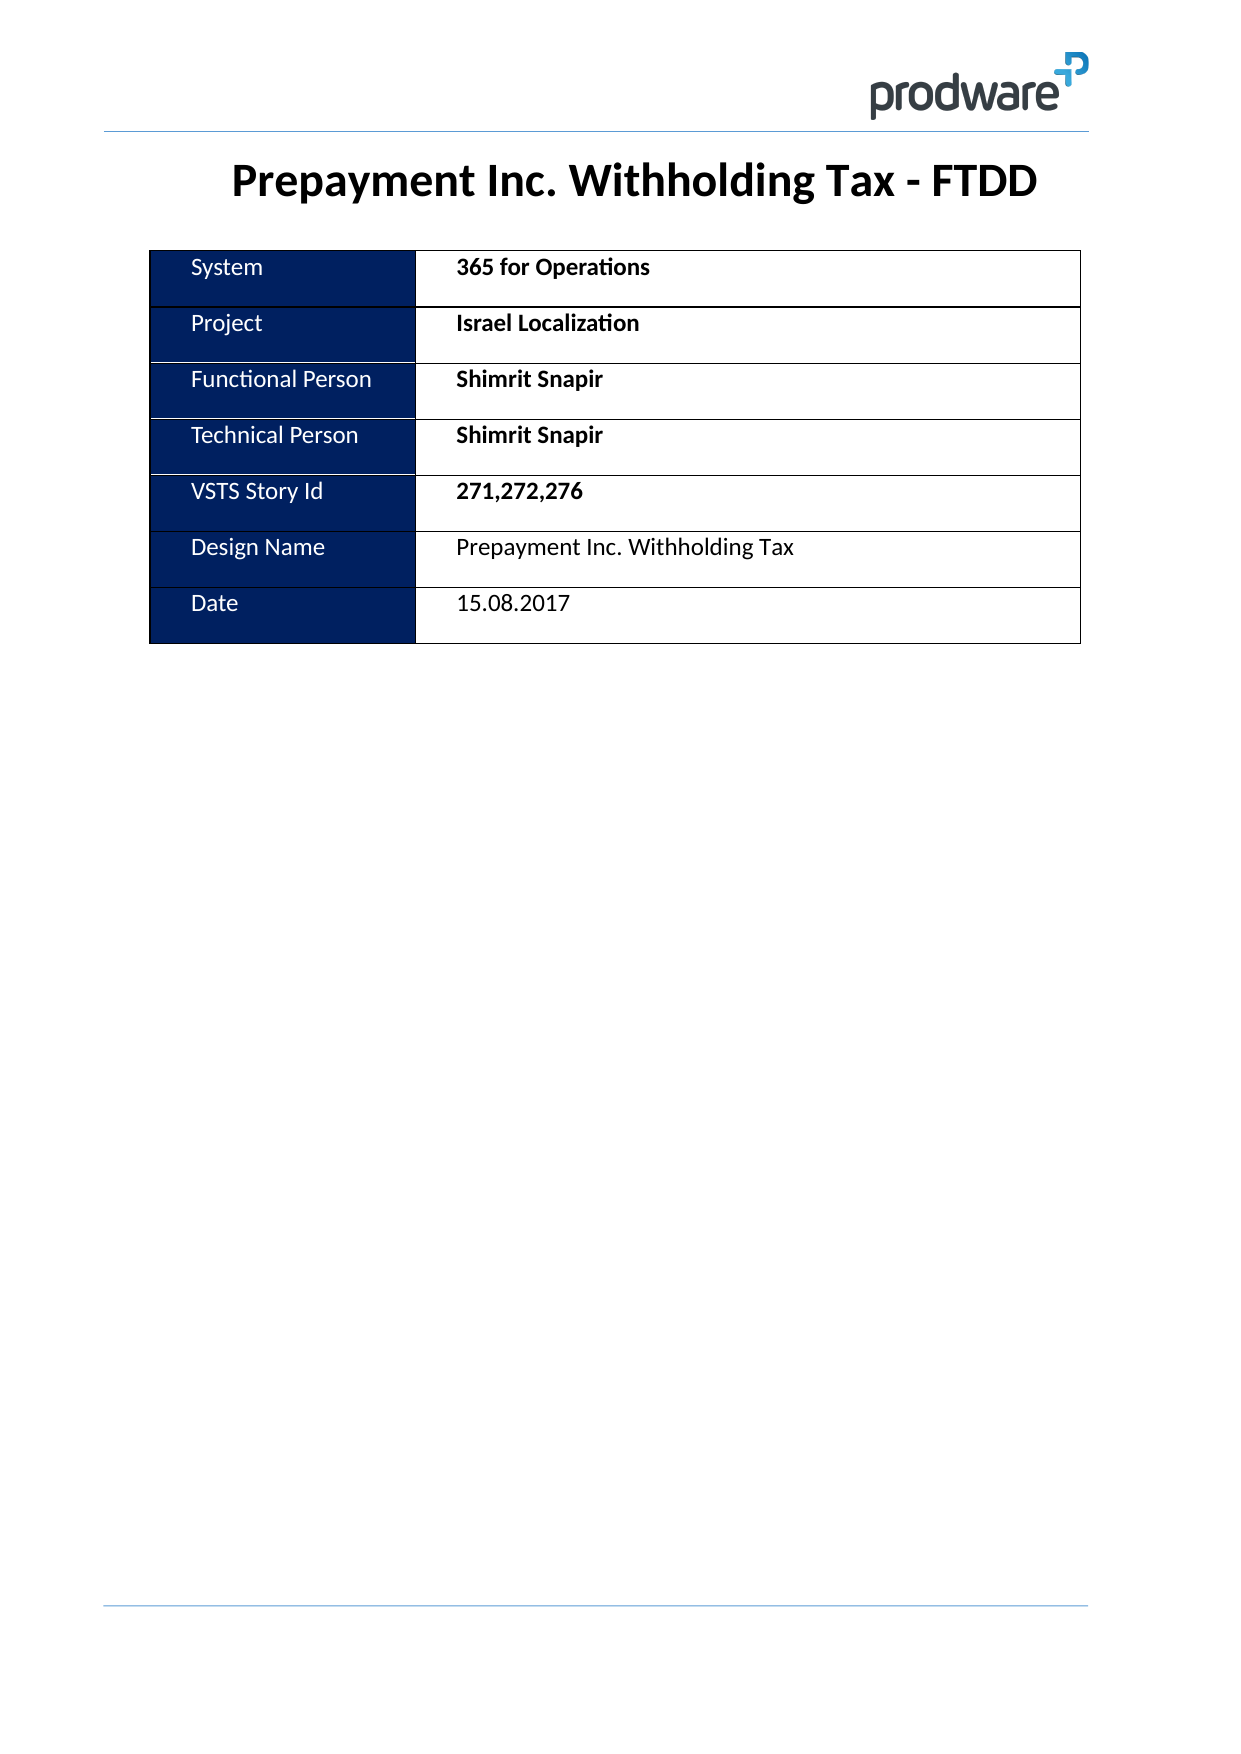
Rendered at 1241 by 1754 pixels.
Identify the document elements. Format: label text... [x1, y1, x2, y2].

table_cell VSTS Story Id [151, 476, 415, 531]
table_header System [151, 251, 415, 306]
picture [870, 52, 1089, 120]
text Prepayment Inc. Withholding Tax - FTDD [179, 150, 1090, 208]
table_cell Shimrit Snapir [416, 420, 1080, 474]
table_cell Project [151, 308, 415, 362]
table_cell Design Name [151, 532, 415, 587]
table_cell Prepayment Inc. Withholding Tax [416, 532, 1080, 587]
table_cell Shimrit Snapir [416, 364, 1080, 418]
table_cell Technical Person [151, 420, 415, 474]
table_header 365 for Operations [416, 251, 1080, 306]
table_cell Date [151, 588, 415, 643]
table_cell 15.08.2017 [416, 588, 1080, 643]
table_cell Functional Person [151, 364, 415, 418]
table_cell Israel Localization [416, 308, 1080, 362]
table_cell 271,272,276 [416, 476, 1080, 531]
